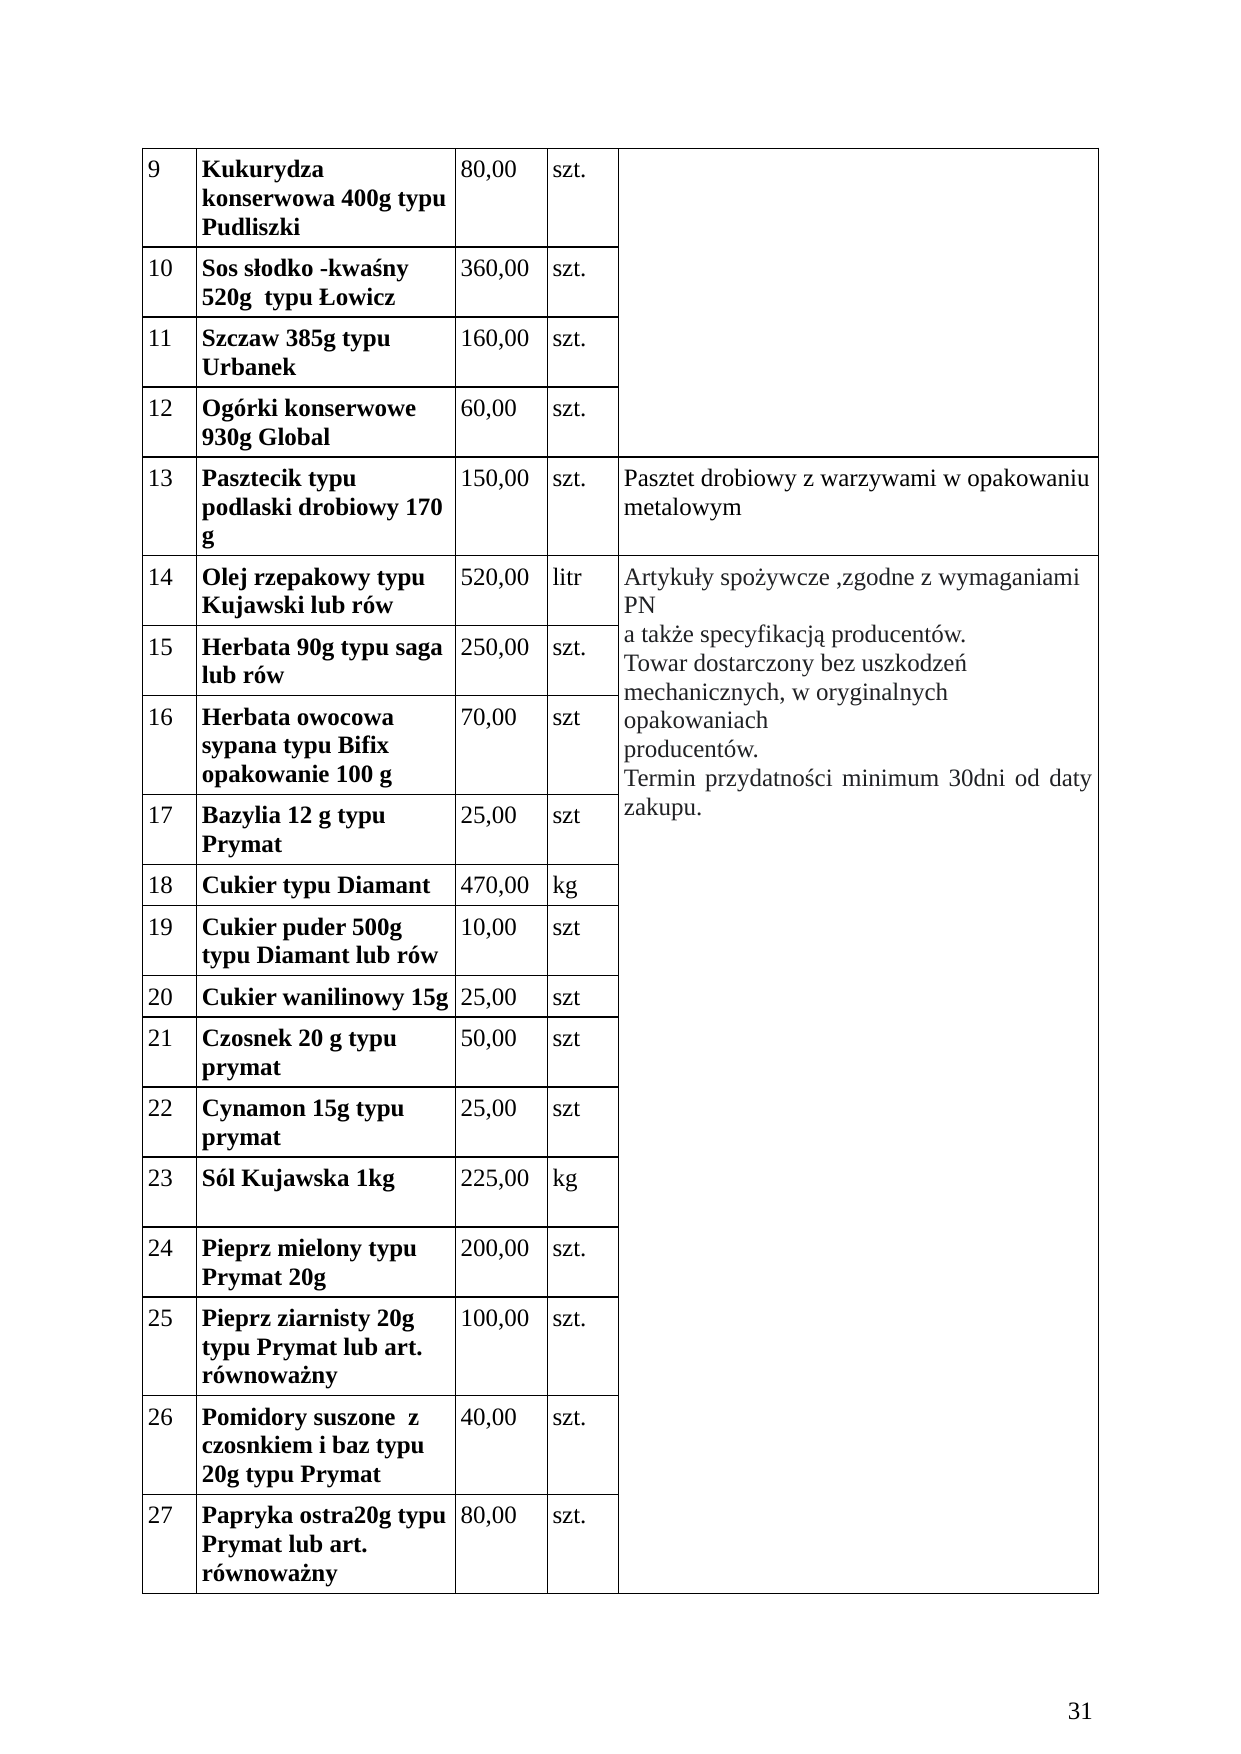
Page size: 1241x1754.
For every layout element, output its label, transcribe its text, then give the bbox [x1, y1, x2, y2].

table_cell 520,00 [456, 556, 547, 625]
table_cell Czosnek 20 g typu prymat [197, 1018, 455, 1086]
table_cell szt [548, 1018, 618, 1086]
table_cell 19 [143, 906, 196, 975]
table_cell 40,00 [456, 1396, 547, 1494]
table_cell 13 [143, 458, 196, 555]
table_cell szt. [548, 248, 618, 316]
table_cell 20 [143, 976, 196, 1016]
table_cell Bazylia 12 g typu Prymat [197, 795, 455, 864]
table_cell Pomidory suszone z czosnkiem i baz typu 20g typu Prymat [197, 1396, 455, 1494]
table_cell szt. [548, 388, 618, 456]
table_cell Papryka ostra20g typu Prymat lub art. równoważny [197, 1495, 455, 1593]
table_cell Pasztet drobiowy z warzywami w opakowaniu metalowym [619, 458, 1098, 555]
table_cell szt [548, 976, 618, 1016]
table_cell szt. [548, 318, 618, 386]
table_cell szt. [548, 1495, 618, 1593]
table_cell 70,00 [456, 696, 547, 794]
table_cell Pieprz ziarnisty 20g typu Prymat lub art. równoważny [197, 1298, 455, 1395]
table_cell Sos słodko -kwaśny 520g typu Łowicz [197, 248, 455, 316]
table_cell 470,00 [456, 865, 547, 905]
table_cell 225,00 [456, 1158, 547, 1226]
table_cell Cukier puder 500g typu Diamant lub rów [197, 906, 455, 975]
table_cell Ogórki konserwowe 930g Global [197, 388, 455, 456]
table_cell 22 [143, 1088, 196, 1156]
table_cell Cukier typu Diamant [197, 865, 455, 905]
table_cell 9 [143, 149, 196, 246]
table_cell szt. [548, 458, 618, 555]
table_cell Artykuły spożywcze ,zgodne z wymaganiami PN a także specyfikacją producentów. Towar dostarczony bez uszkodzeń mechanicznych, w oryginalnych opakowaniach producentów. Termin przydatności minimum 30dni od daty zakupu. [619, 556, 1098, 1593]
table_cell 27 [143, 1495, 196, 1593]
table_cell kg [548, 1158, 618, 1226]
table_cell Herbata 90g typu saga lub rów [197, 626, 455, 695]
table_cell 100,00 [456, 1298, 547, 1395]
table_cell 10,00 [456, 906, 547, 975]
table_cell 80,00 [456, 149, 547, 246]
table_cell 23 [143, 1158, 196, 1226]
table_cell 200,00 [456, 1228, 547, 1296]
table_cell 16 [143, 696, 196, 794]
table_cell szt [548, 696, 618, 794]
table_cell kg [548, 865, 618, 905]
table_cell Szczaw 385g typu Urbanek [197, 318, 455, 386]
table_cell szt. [548, 149, 618, 246]
table_cell 360,00 [456, 248, 547, 316]
table_cell Pasztecik typu podlaski drobiowy 170 g [197, 458, 455, 555]
table_cell 18 [143, 865, 196, 905]
table_cell Olej rzepakowy typu Kujawski lub rów [197, 556, 455, 625]
table_cell szt [548, 795, 618, 864]
table_cell Pieprz mielony typu Prymat 20g [197, 1228, 455, 1296]
table_cell 17 [143, 795, 196, 864]
table_cell szt [548, 906, 618, 975]
table_cell 14 [143, 556, 196, 625]
table_cell 25,00 [456, 795, 547, 864]
table_cell 11 [143, 318, 196, 386]
table_cell 26 [143, 1396, 196, 1494]
table_cell Kukurydza konserwowa 400g typu Pudliszki [197, 149, 455, 246]
table_cell 25,00 [456, 1088, 547, 1156]
table_cell szt. [548, 1228, 618, 1296]
table_cell 80,00 [456, 1495, 547, 1593]
table_cell szt. [548, 1298, 618, 1395]
table_cell 160,00 [456, 318, 547, 386]
table_cell 12 [143, 388, 196, 456]
table_cell 25,00 [456, 976, 547, 1016]
table_cell Cynamon 15g typu prymat [197, 1088, 455, 1156]
table_cell 250,00 [456, 626, 547, 695]
table_cell 50,00 [456, 1018, 547, 1086]
table_cell szt. [548, 626, 618, 695]
table_cell Cukier wanilinowy 15g [197, 976, 455, 1016]
table_cell 15 [143, 626, 196, 695]
table_cell litr [548, 556, 618, 625]
table_cell 21 [143, 1018, 196, 1086]
table_cell Sól Kujawska 1kg [197, 1158, 455, 1226]
table_cell Herbata owocowa sypana typu Bifix opakowanie 100 g [197, 696, 455, 794]
table_cell 24 [143, 1228, 196, 1296]
table_cell 25 [143, 1298, 196, 1395]
table_cell szt [548, 1088, 618, 1156]
table_cell 150,00 [456, 458, 547, 555]
table_cell 60,00 [456, 388, 547, 456]
table_cell 10 [143, 248, 196, 316]
table_cell szt. [548, 1396, 618, 1494]
